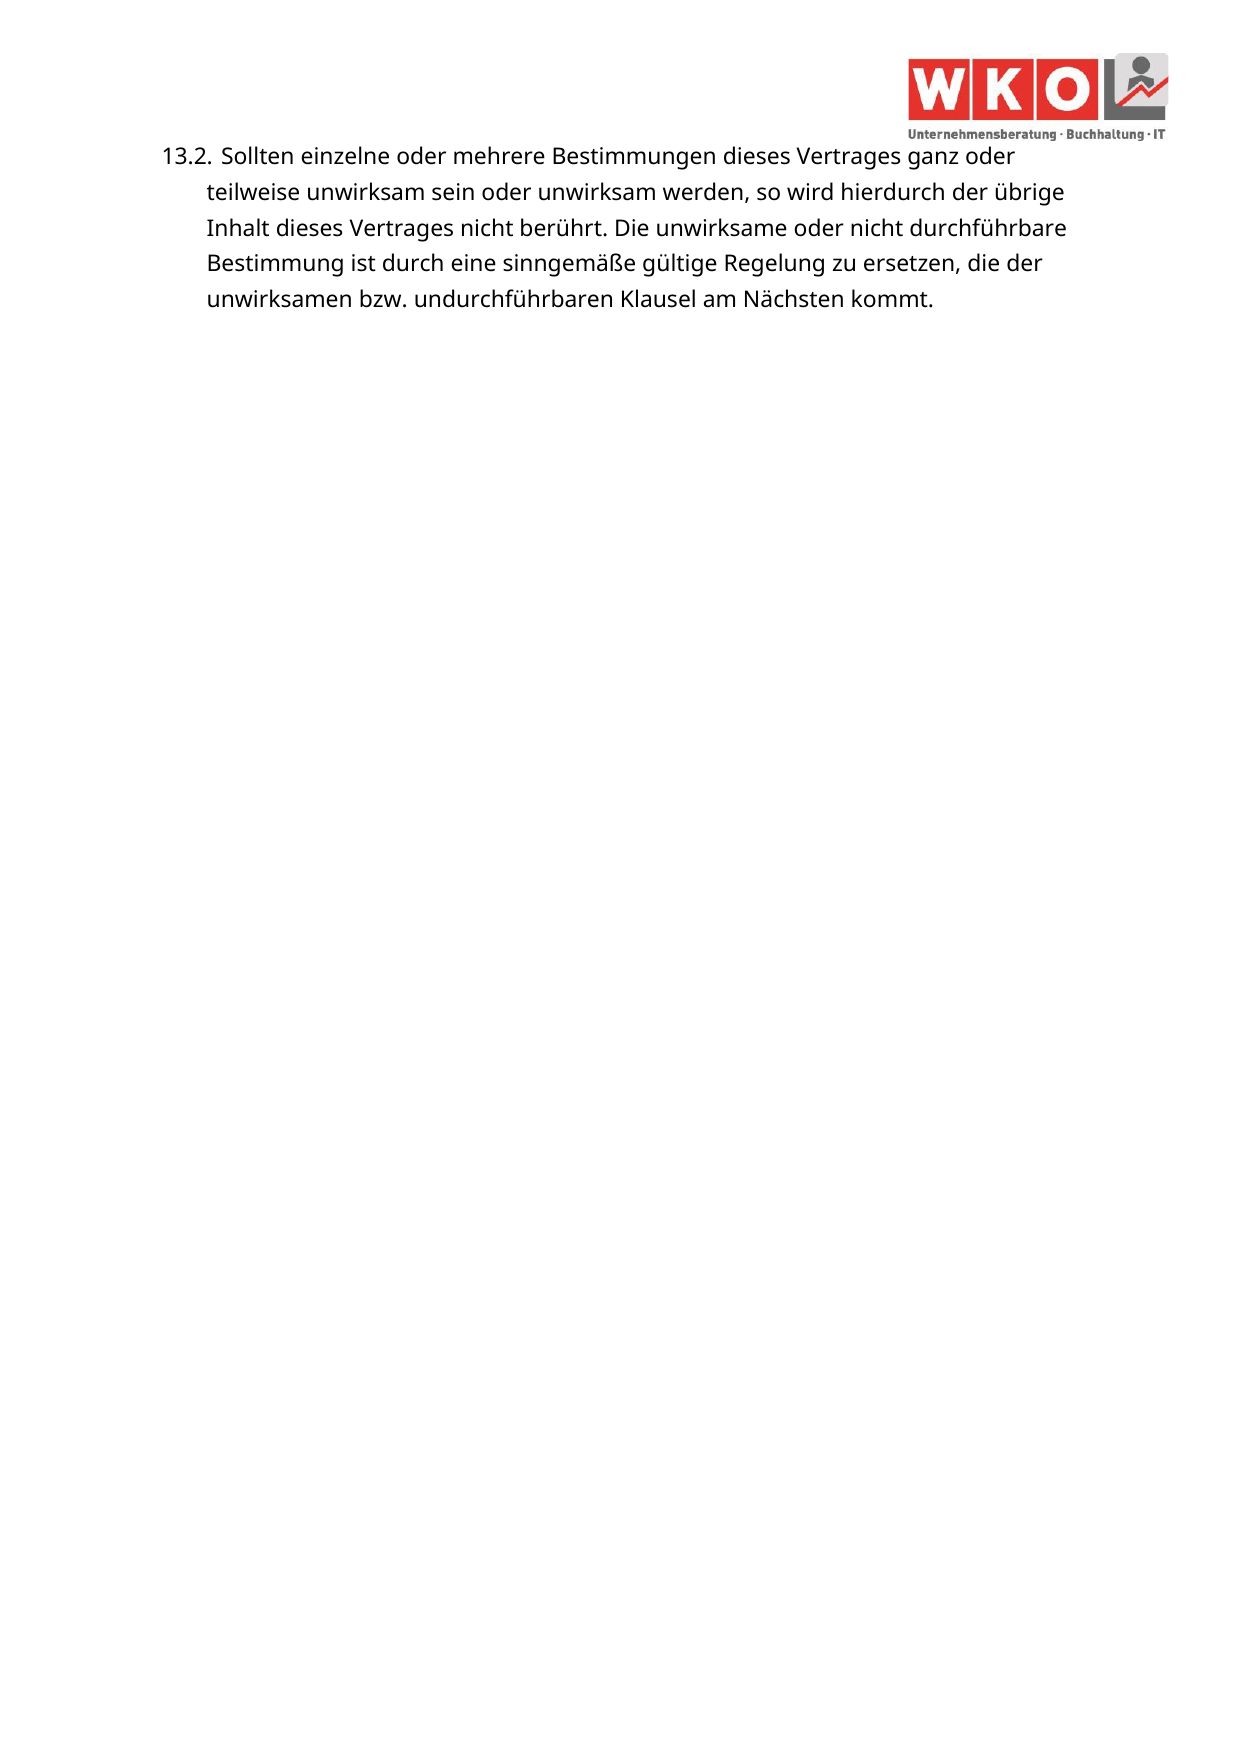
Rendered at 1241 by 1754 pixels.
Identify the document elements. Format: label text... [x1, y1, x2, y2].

picture [908, 53, 1169, 141]
list Sollten einzelne oder mehrere Bestimmungen dieses Vertrages ganz oder teilweise unwirksam sein oder unwirksam werden, so wird hierdurch der übrige Inhalt dieses Vertrages nicht berührt. Die unwirksame oder nicht durchführbare Bestimmung ist durch eine sinngemäße gültige Regelung zu ersetzen, die der unwirksamen bzw. undurchführbaren Klausel am Nächsten kommt. [161, 139, 1072, 314]
